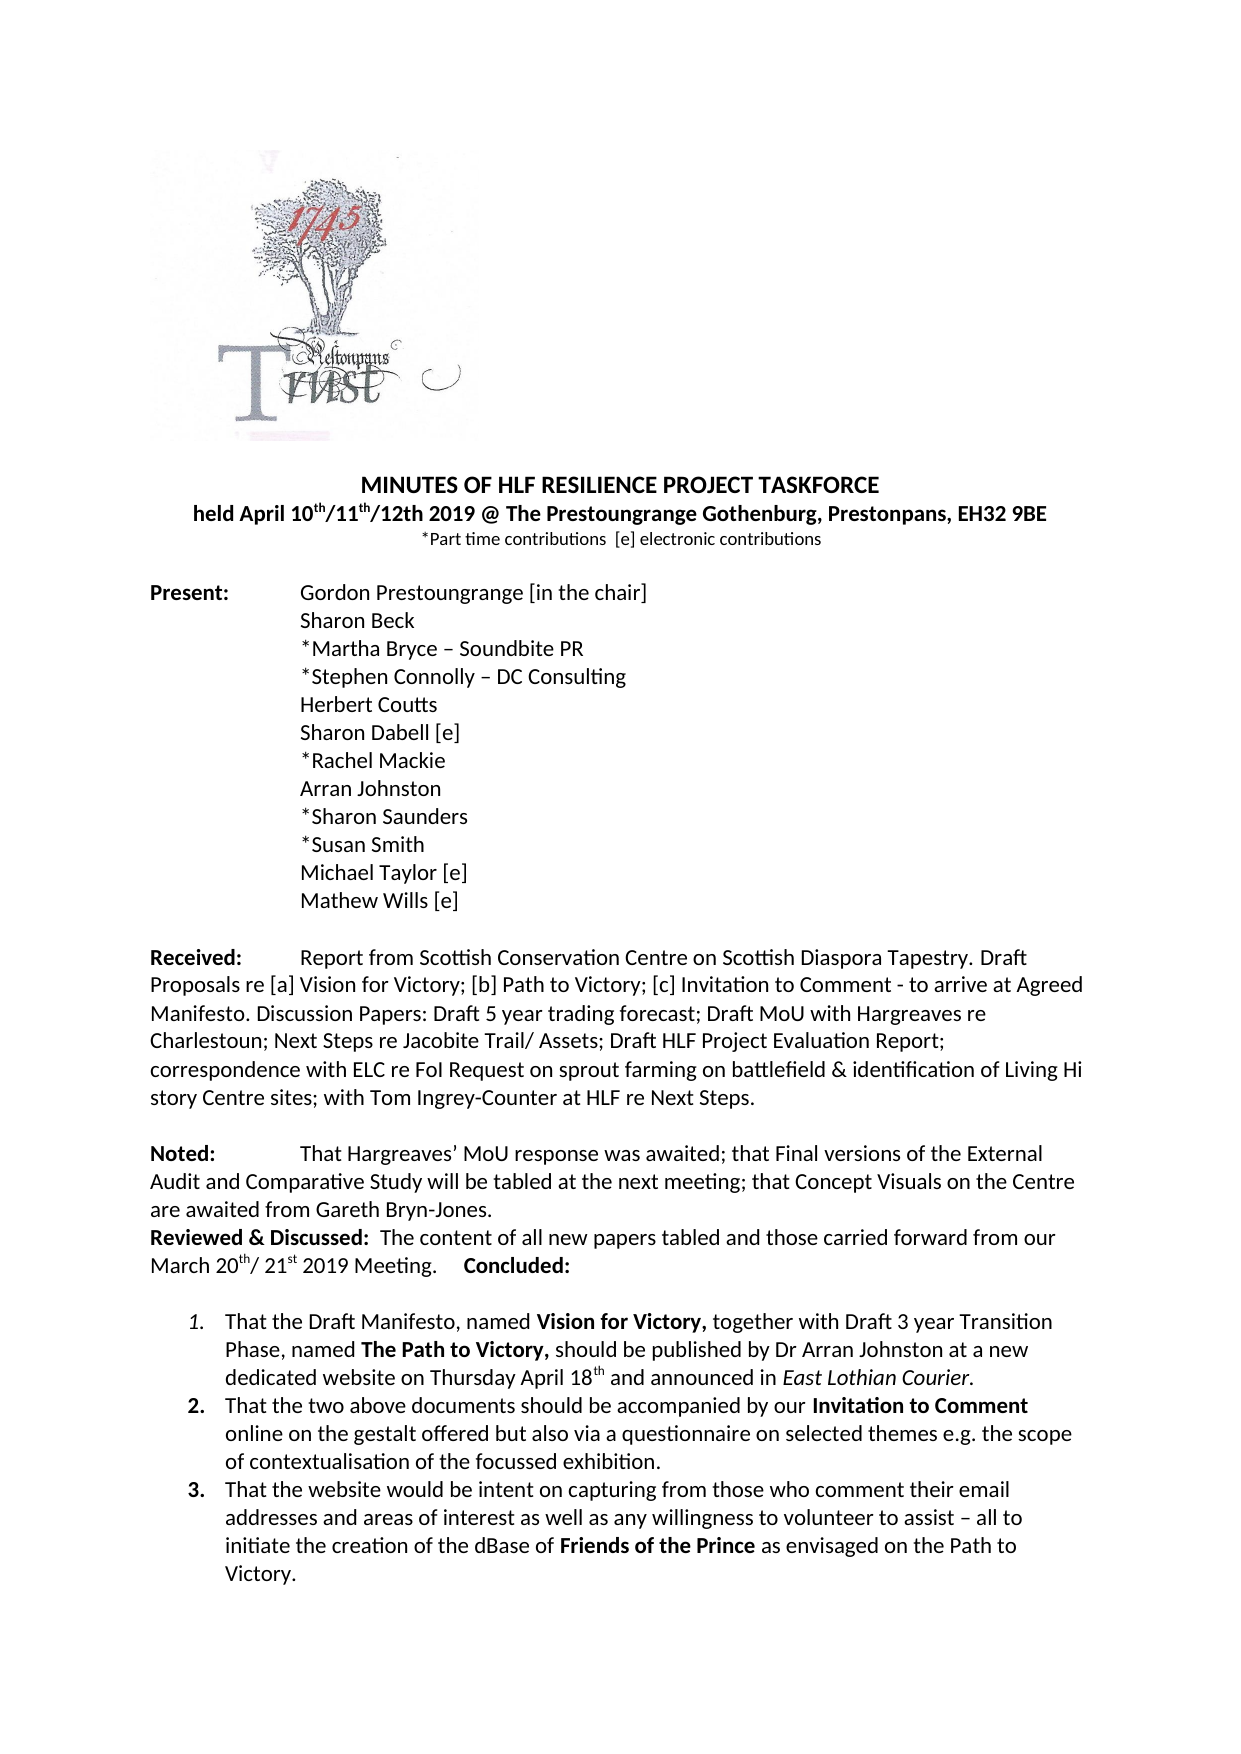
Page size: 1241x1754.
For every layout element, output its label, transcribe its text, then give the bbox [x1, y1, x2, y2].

text Reviewed & Discussed: The content of all new papers tabled and those carried forward from our March 20th/ 21st 2019 Meeting. Concluded: [150, 1223, 1090, 1279]
text *Sharon Saunders [150, 802, 1090, 831]
list That the website would be intent on capturing from those who comment their email addresses and areas of interest as well as any willingness to volunteer to assist – all to initiate the creation of the dBase of Friends of the Prince as envisaged on the Path to Victory. [187, 1475, 1090, 1587]
text Sharon Beck [150, 606, 1090, 634]
text *Stephen Connolly – DC Consulting [150, 662, 1090, 690]
text story Centre sites; with Tom Ingrey-Counter at HLF re Next Steps. [150, 1083, 1090, 1111]
text *Part time contributions [e] electronic contributions [150, 527, 1090, 550]
text Michael Taylor [e] [150, 858, 1090, 887]
text held April 10th/11th/12th 2019 @ The Prestoungrange Gothenburg, Prestonpans, EH32 9BE [150, 499, 1090, 527]
text *Rachel Mackie [150, 746, 1090, 774]
text Herbert Coutts [150, 690, 1090, 718]
text *Susan Smith [150, 831, 1090, 858]
list That the Draft Manifesto, named Vision for Victory, together with Draft 3 year Transition Phase, named The Path to Victory, should be published by Dr Arran Johnston at a new dedicated website on Thursday April 18th and announced in East Lothian Courier. [187, 1307, 1090, 1391]
text MINUTES OF HLF RESILIENCE PROJECT TASKFORCE [150, 469, 1090, 499]
text Sharon Dabell [e] [150, 718, 1090, 746]
text Noted: That Hargreaves’ MoU response was awaited; that Final versions of the External Audit and Comparative Study will be tabled at the next meeting; that Concept Visuals on the Centre are awaited from Gareth Bryn-Jones. [150, 1139, 1090, 1223]
text Mathew Wills [e] [150, 887, 1090, 914]
text *Martha Bryce – Soundbite PR [150, 634, 1090, 662]
text Arran Johnston [150, 774, 1090, 802]
text Received: Report from Scottish Conservation Centre on Scottish Diaspora Tapestry. Draft Proposals re [a] Vision for Victory; [b] Path to Victory; [c] Invitation to Comment - to arrive at Agreed Manifesto. Discussion Papers: Draft 5 year trading forecast; Draft MoU with Hargreaves re Charlestoun; Next Steps re Jacobite Trail/ Assets; Draft HLF Project Evaluation Report; correspondence with ELC re FoI Request on sprout farming on battlefield & identification of Living Hi [150, 943, 1090, 1083]
text Present: Gordon Prestoungrange [in the chair] [150, 578, 1090, 606]
picture [150, 150, 479, 441]
list That the two above documents should be accompanied by our Invitation to Comment online on the gestalt offered but also via a questionnaire on selected themes e.g. the scope of contextualisation of the focussed exhibition. [187, 1391, 1090, 1475]
